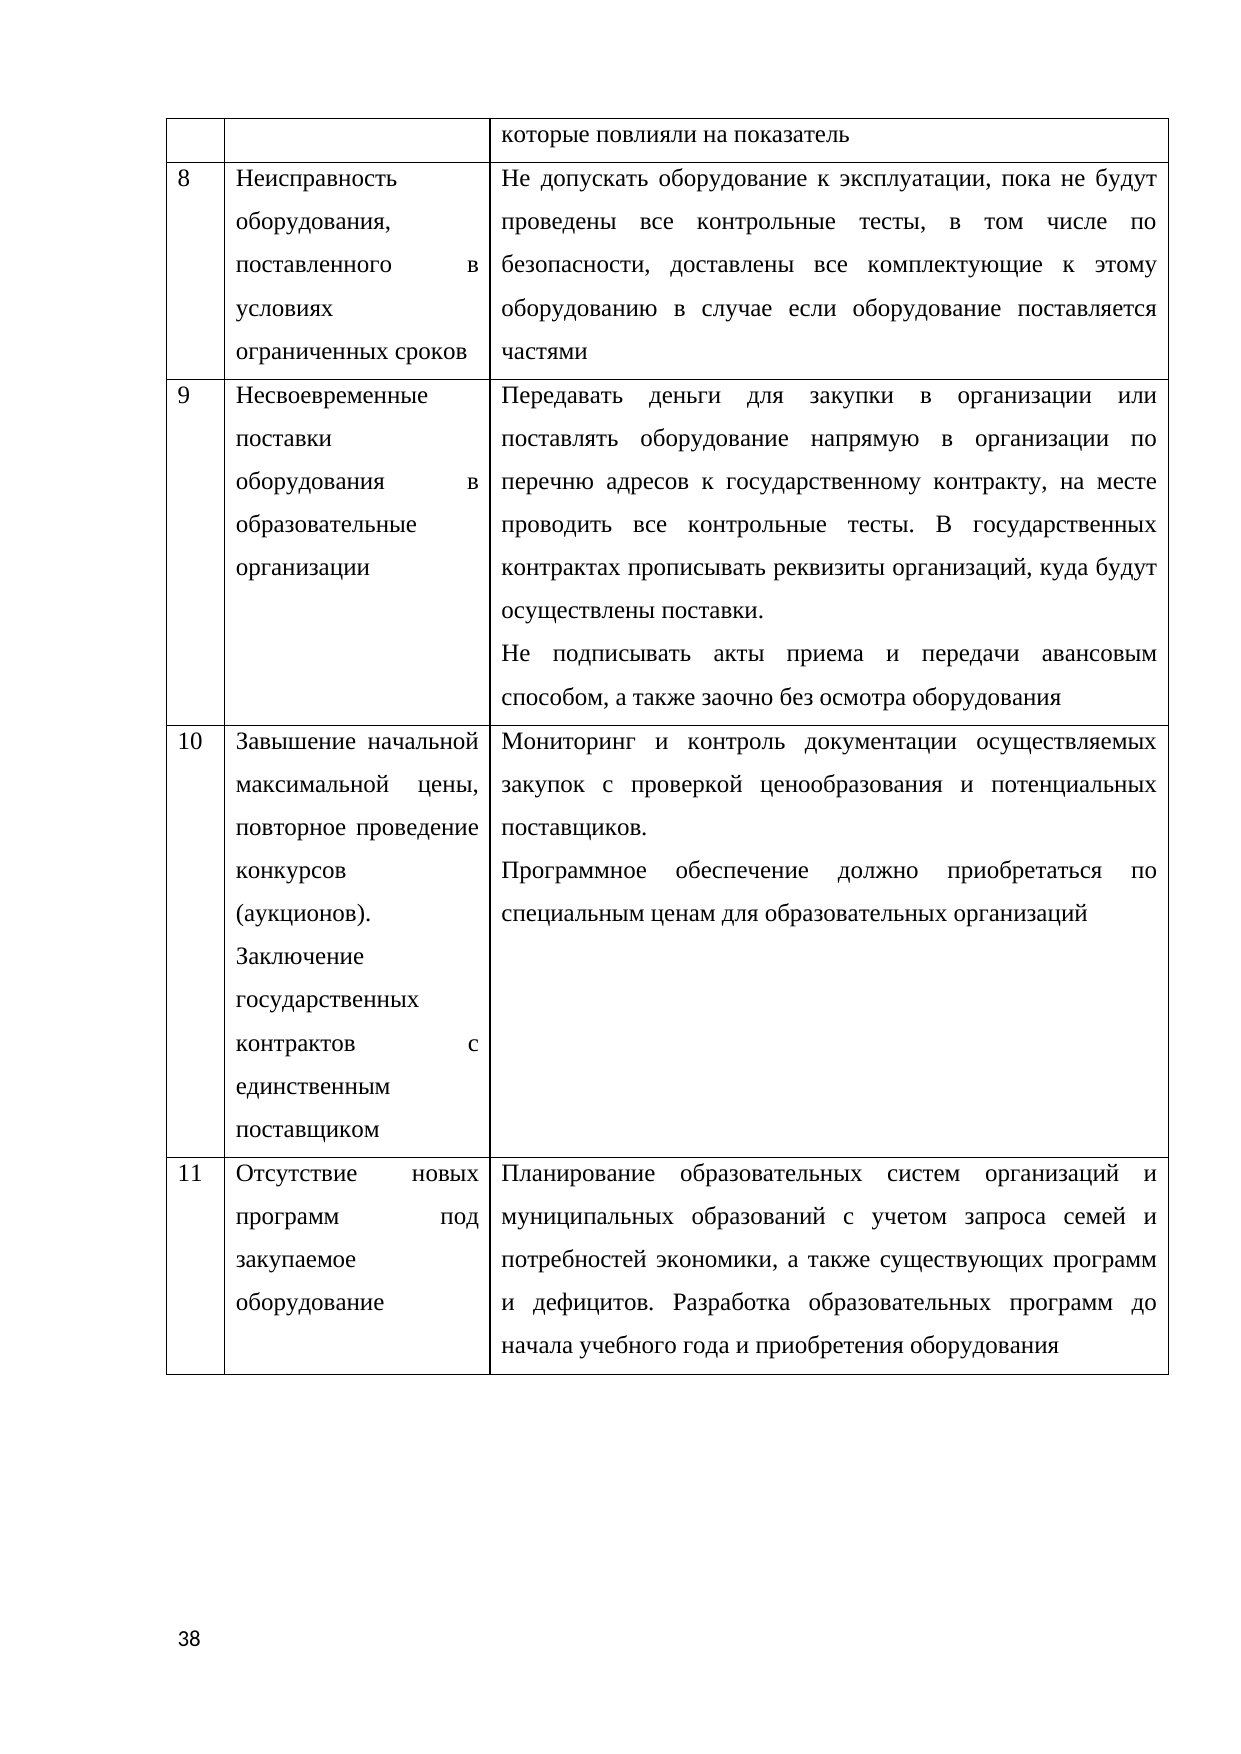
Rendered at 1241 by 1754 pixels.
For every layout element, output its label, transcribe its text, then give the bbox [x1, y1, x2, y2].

table_cell 9 [167, 380, 224, 725]
table_cell Завышение начальной максимальной цены, повторное проведение конкурсов (аукционов). Заключение государственных контрактов с единственным поставщиком [225, 726, 489, 1157]
table_cell Несвоевременные поставки оборудования в образовательные организации [225, 380, 489, 725]
table_cell Передавать деньги для закупки в организации или поставлять оборудование напрямую в организации по перечню адресов к государственному контракту, на месте проводить все контрольные тесты. В государственных контрактах прописывать реквизиты организаций, куда будут осуществлены поставки. Не подписывать акты приема и передачи авансовым способом, а также заочно без осмотра оборудования [491, 380, 1168, 725]
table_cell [491, 119, 1168, 162]
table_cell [225, 119, 489, 162]
table_cell Планирование образовательных систем организаций и муниципальных образований с учетом запроса семей и потребностей экономики, а также существующих программ и дефицитов. Разработка образовательных программ до начала учебного года и приобретения оборудования [491, 1158, 1168, 1373]
table_cell Отсутствие новых программ под закупаемое оборудование [225, 1158, 489, 1373]
table_cell 11 [167, 1158, 224, 1373]
table_cell 7 [167, 119, 224, 162]
table_cell Мониторинг и контроль документации осуществляемых закупок с проверкой ценообразования и потенциальных поставщиков. Программное обеспечение должно приобретаться по специальным ценам для образовательных организаций [491, 726, 1168, 1157]
table_cell Не допускать оборудование к эксплуатации, пока не будут проведены все контрольные тесты, в том числе по безопасности, доставлены все комплектующие к этому оборудованию в случае если оборудование поставляется частями [491, 163, 1168, 379]
table_cell 10 [167, 726, 224, 1157]
table_cell 8 [167, 163, 224, 379]
table_cell Неисправность оборудования, поставленного в условиях ограниченных сроков [225, 163, 489, 379]
